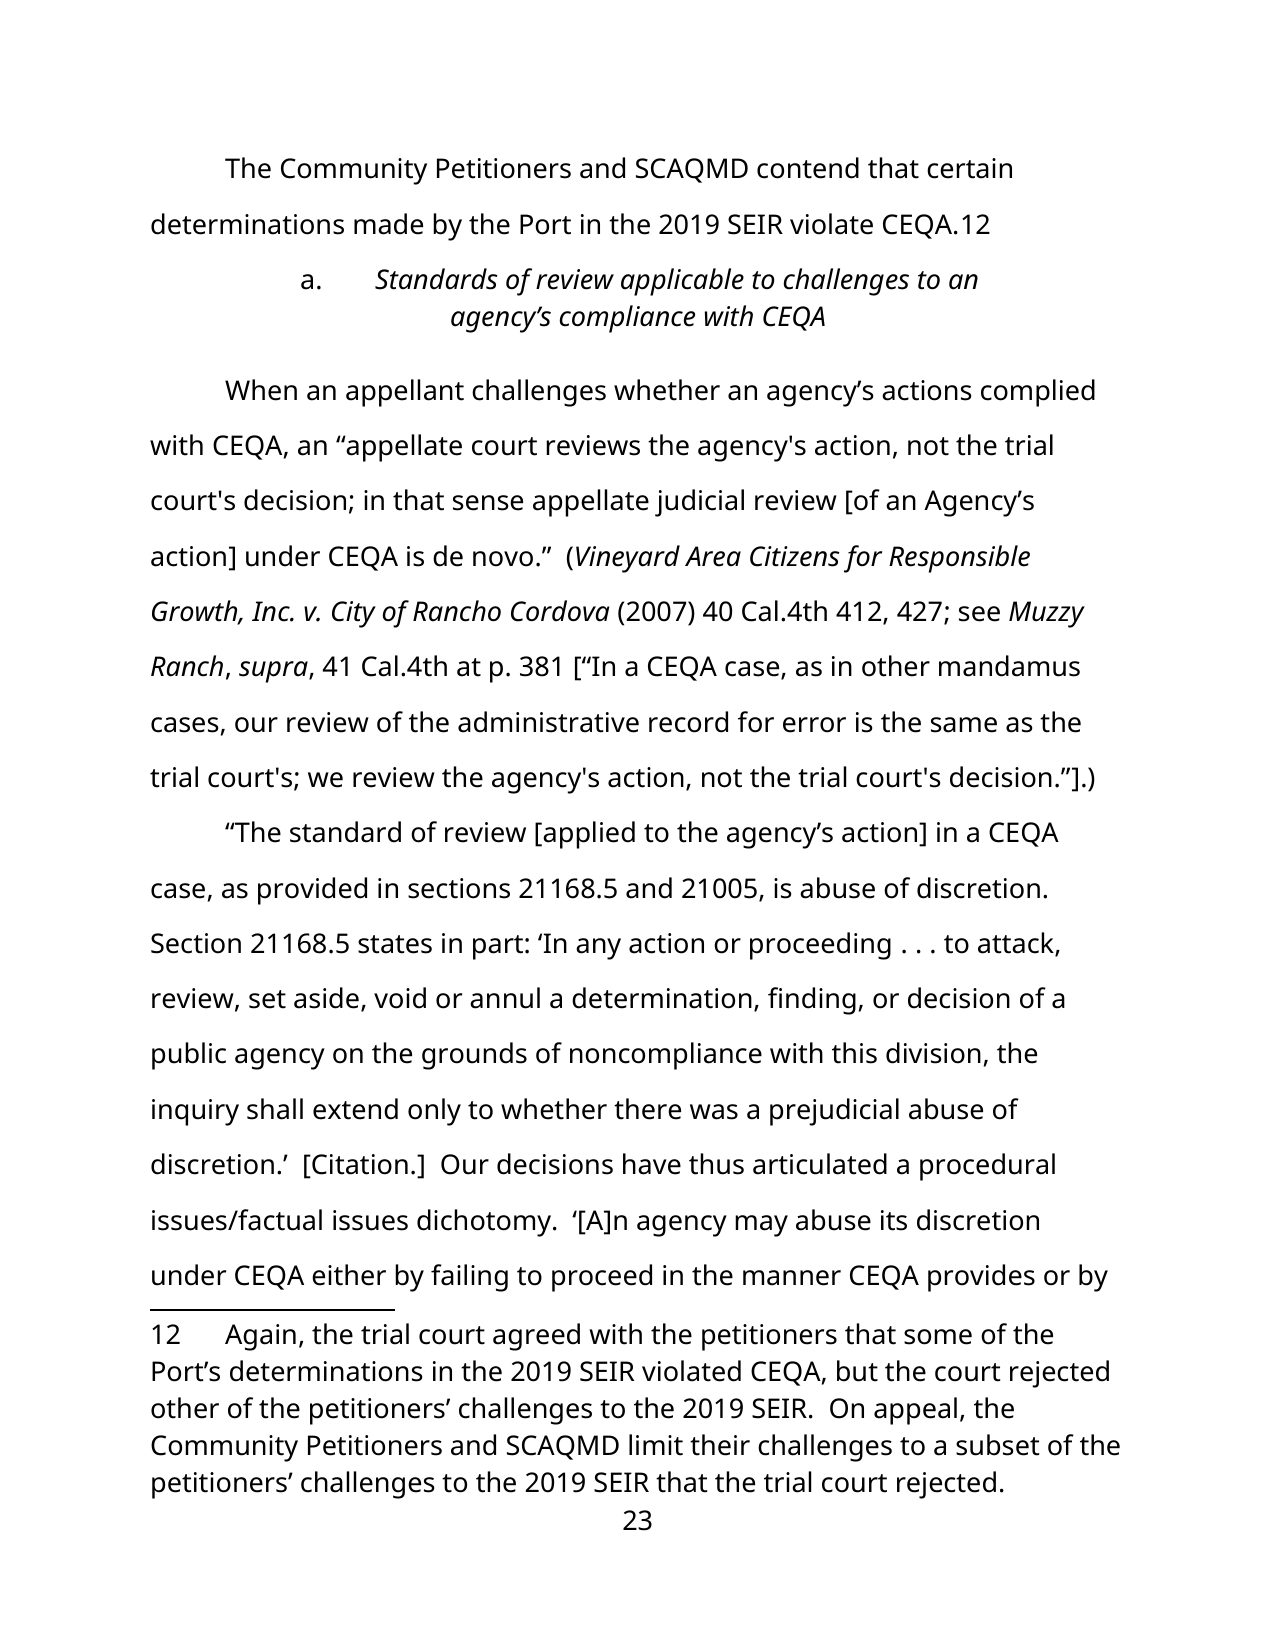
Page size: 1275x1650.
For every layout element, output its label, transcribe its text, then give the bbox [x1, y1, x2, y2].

text When an appellant challenges whether an agency’s actions complied with CEQA, an “appellate court reviews the agency's action, not the trial court's decision; in that sense appellate judicial review [of an Agency’s action] under CEQA is de novo.” (Vineyard Area Citizens for Responsible Growth, Inc. v. City of Rancho Cordova (2007) 40 Cal.4th 412, 427; see Muzzy Ranch, supra, 41 Cal.4th at p. 381 [“In a CEQA case, as in other mandamus cases, our review of the administrative record for error is the same as the trial court's; we review the agency's action, not the trial court's decision.”].) [150, 371, 1125, 795]
text a. Standards of review applicable to challenges to an agency’s compliance with CEQA [150, 261, 1125, 334]
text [150, 814, 1125, 1293]
text The Community Petitioners and SCAQMD contend that certain determinations made by the Port in the 2019 SEIR violate CEQA. [150, 150, 1125, 242]
